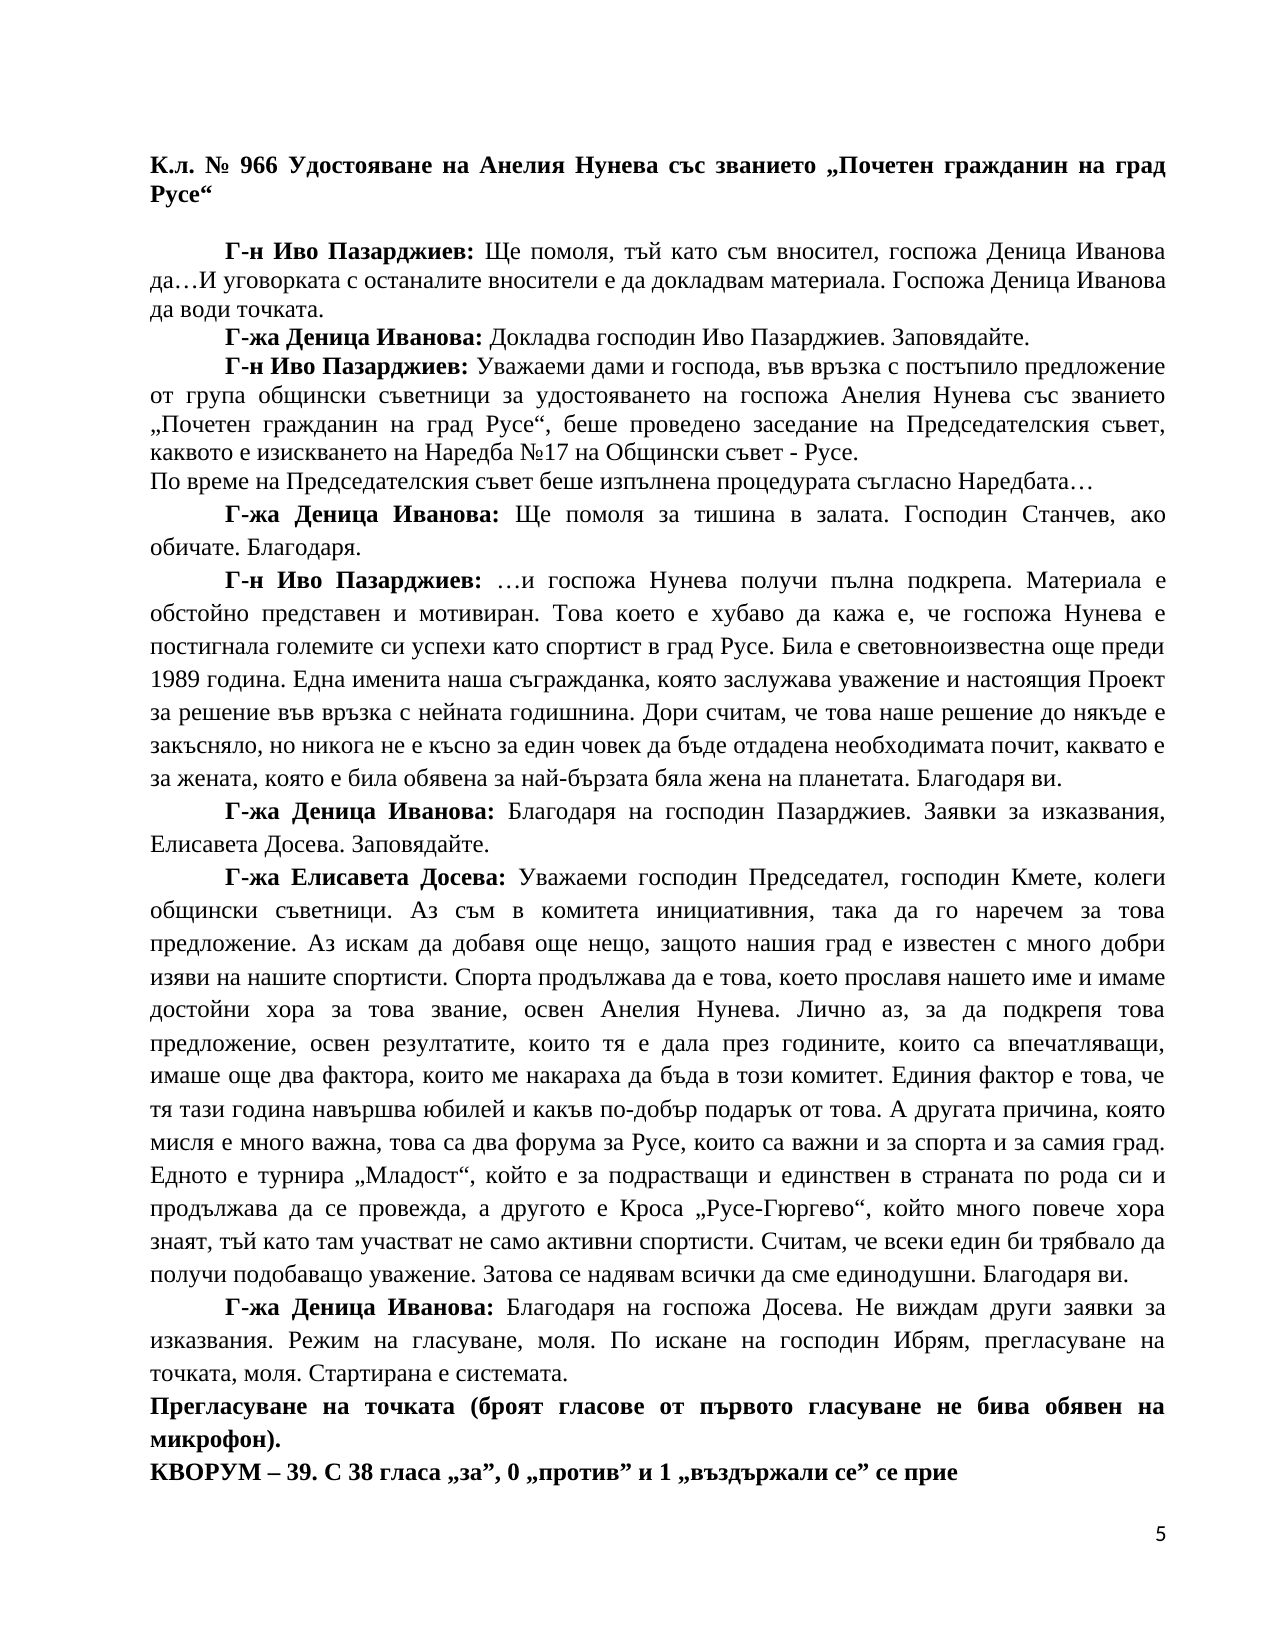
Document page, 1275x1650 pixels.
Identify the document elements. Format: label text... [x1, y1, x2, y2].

text Г-жа Деница Иванова: Ще помоля за тишина в залата. Господин Станчев, ако обичате. Благодаря. [150, 499, 1167, 561]
text Г-жа Деница Иванова: Благодаря на господин Пазарджиев. Заявки за изказвания, Елисавета Досева. Заповядайте. [150, 796, 1167, 858]
text Г-н Иво Пазарджиев: Ще помоля, тъй като съм вносител, госпожа Деница Иванова да…И уговорката с останалите вносители е да докладвам материала. Госпожа Деница Иванова да води точката. [150, 236, 1167, 322]
text К.л. № 966 Удостояване на Анелия Нунева със званието „Почетен гражданин на град Русе“ [150, 150, 1167, 207]
text Г-н Иво Пазарджиев: …и госпожа Нунева получи пълна подкрепа. Материала е обстойно представен и мотивиран. Това което е хубаво да кажа е, че госпожа Нунева е постигнала големите си успехи като спортист в град Русе. Била е световноизвестна още преди 1989 година. Една именита наша съгражданка, която заслужава уважение и настоящия Проект за решение във връзка с нейната годишнина. Дори считам, че това наше решение до някъде е закъсняло, но никога не е късно за един човек да бъде отдадена необходимата почит, каквато е за жената, която е била обявена за най-бързата бяла жена на планетата. Благодаря ви. [150, 565, 1167, 792]
text По време на Председателския съвет беше изпълнена процедурата съгласно Наредбата… [150, 466, 1167, 495]
text Г-жа Деница Иванова: Благодаря на госпожа Досева. Не виждам други заявки за изказвания. Режим на гласуване, моля. По искане на господин Ибрям, прегласуване на точката, моля. Стартирана е системата. [150, 1292, 1167, 1387]
text Г-жа Деница Иванова: Докладва господин Иво Пазарджиев. Заповядайте. [150, 322, 1167, 351]
text КВОРУМ – 39. С 38 гласа „за”, 0 „против” и 1 „въздържали се” се прие [150, 1457, 1167, 1486]
text Г-жа Елисавета Досева: Уважаеми господин Председател, господин Кмете, колеги общински съветници. Аз съм в комитета инициативния, така да го наречем за това предложение. Аз искам да добавя още нещо, защото нашия град е известен с много добри изяви на нашите спортисти. Спорта продължава да е това, което прославя нашето име и имаме достойни хора за това звание, освен Анелия Нунева. Лично аз, за да подкрепя това предложение, освен резултатите, които тя е дала през годините, които са впечатляващи, имаше още два фактора, които ме накараха да бъда в този комитет. Единия фактор е това, че тя тази година навършва юбилей и какъв по-добър подарък от това. А другата причина, която мисля е много важна, това са два форума за Русе, които са важни и за спорта и за самия град. Едното е турнира „Младост“, който е за подрастващи и единствен в страната по рода си и продължава да се провежда, а другото е Кроса „Русе-Гюргево“, който много повече хора знаят, тъй като там участват не само активни спортисти. Считам, че всеки един би трябвало да получи подобаващо уважение. Затова се надявам всички да сме единодушни. Благодаря ви. [150, 862, 1167, 1287]
text Г-н Иво Пазарджиев: Уважаеми дами и господа, във връзка с постъпило предложение от група общински съветници за удостояването на госпожа Анелия Нунева със званието „Почетен гражданин на град Русе“, беше проведено заседание на Председателския съвет, каквото е изискването на Наредба №17 на Общински съвет - Русе. [150, 351, 1167, 466]
text Прегласуване на точката (броят гласове от първото гласуване не бива обявен на микрофон). [150, 1391, 1167, 1453]
